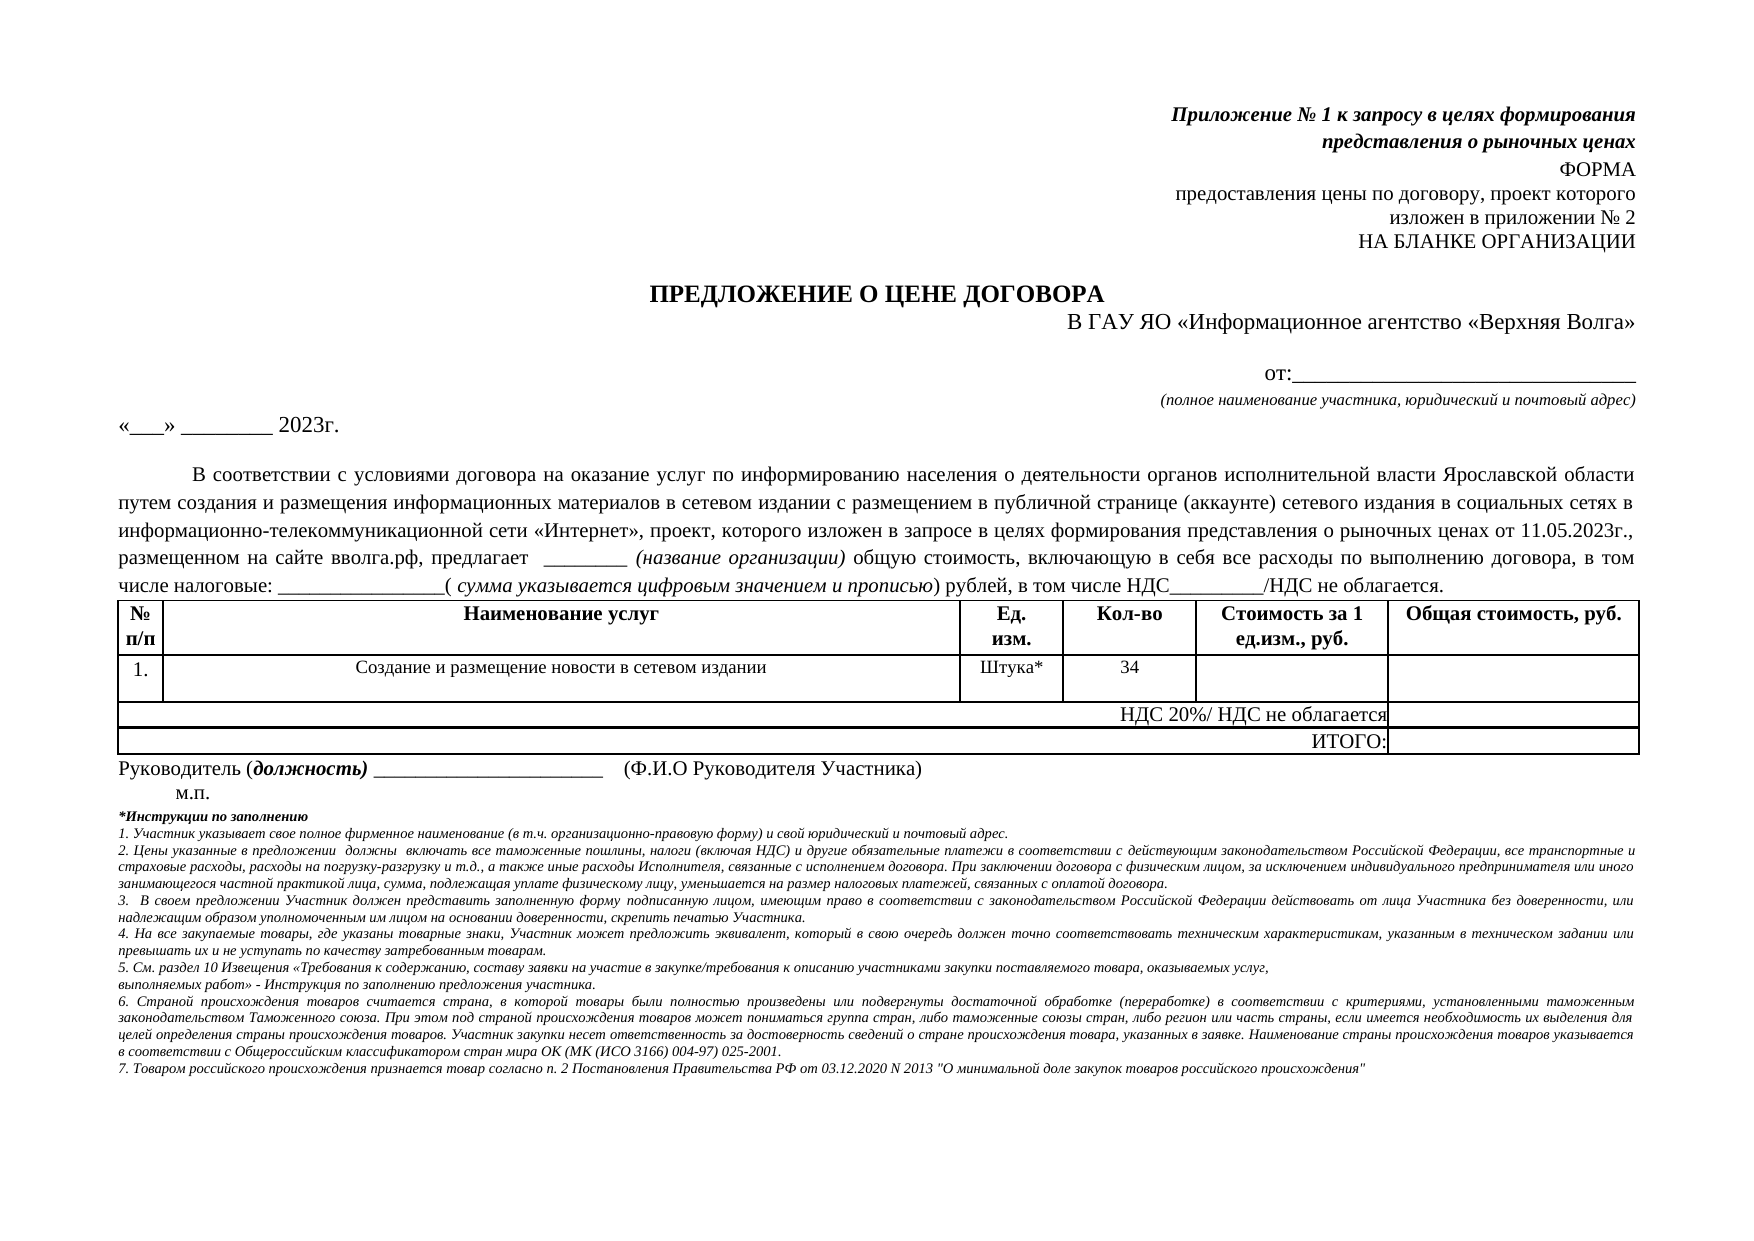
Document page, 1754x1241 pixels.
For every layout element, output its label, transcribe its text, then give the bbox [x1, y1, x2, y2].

text 2. Цены указанные в предложении должны включать все таможенные пошлины, налоги (включая НДС) и другие обязательные платежи в соответствии с действующим законодательством Российской Федерации, все транспортные и страховые расходы, расходы на погрузку-разгрузку и т.д., а также иные расходы Исполнителя, связанные с исполнением договора. При заключении договора с физическим лицом, за исключением индивидуального предпринимателя или иного занимающегося частной практикой лица, сумма, подлежащая уплате физическому лицу, уменьшается на размер налоговых платежей, связанных с оплатой договора. [118, 841, 1636, 892]
title ФОРМА [118, 157, 1636, 181]
text В соответствии с условиями договора на оказание услуг по информированию населения о деятельности органов исполнительной власти Ярославской области путем создания и размещения информационных материалов в сетевом издании с размещением в публичной странице (аккаунте) сетевого издания в социальных сетях в информационно-телекоммуникационной сети «Интернет», проект, которого изложен в запросе в целях формирования представления о рыночных ценах от 11.05.2023г., размещенном на сайте вволга.рф, предлагает ________ (название организации) общую стоимость, включающую в себя все расходы по выполнению договора, в том числе налоговые: ________________( сумма указывается цифровым значением и прописью) рублей, в том числе НДС_________/НДС не облагается. [118, 462, 1636, 597]
table_cell 1. [119, 656, 162, 701]
text Руководитель (должность) ______________________ (Ф.И.О Руководителя Участника) [118, 755, 1666, 780]
table_cell [1389, 703, 1638, 726]
table_cell [1197, 656, 1387, 701]
text 5. См. раздел 10 Извещения «Требования к содержанию, составу заявки на участие в закупке/требования к описанию участниками закупки поставляемого товара, оказываемых услуг, [118, 959, 1636, 976]
table_header № п/п [119, 601, 162, 654]
text 4. На все закупаемые товары, где указаны товарные знаки, Участник может предложить эквивалент, который в свою очередь должен точно соответствовать техническим характеристикам, указанным в техническом задании или превышать их и не уступать по качеству затребованным товарам. [118, 925, 1636, 959]
table_cell [1389, 656, 1638, 701]
table_header Наименование услуг [164, 601, 959, 654]
text м.п. [118, 780, 1636, 804]
text (полное наименование участника, юридический и почтовый адрес) [605, 389, 1636, 408]
title ПРЕДЛОЖЕНИЕ О ЦЕНЕ ДОГОВОРА [118, 279, 1636, 308]
text В ГАУ ЯО «Информационное агентство «Верхняя Волга» [605, 308, 1636, 334]
title предоставления цены по договору, проект которого [118, 181, 1636, 205]
text 7. Товаром российского происхождения признается товар согласно п. 2 Постановления Правительства РФ от 03.12.2020 N 2013 "О минимальной доле закупок товаров российского происхождения" [118, 1059, 1636, 1076]
table_cell НДС 20%/ НДС не облагается [119, 703, 1387, 726]
table_cell ИТОГО: [119, 729, 1387, 753]
text Приложение № 1 к запросу в целях формирования [118, 101, 1636, 126]
text выполняемых работ» - Инструкция по заполнению предложения участника. [118, 976, 1636, 992]
table_cell [1389, 729, 1638, 753]
text 3. В своем предложении Участник должен представить заполненную форму подписанную лицом, имеющим право в соответствии с законодательством Российской Федерации действовать от лица Участника без доверенности, или надлежащим образом уполномоченным им лицом на основании доверенности, скрепить печатью Участника. [118, 892, 1636, 925]
text НА БЛАНКЕ ОРГАНИЗАЦИИ [118, 229, 1636, 253]
table_header Ед. изм. [961, 601, 1062, 654]
table_header Кол-во [1064, 601, 1195, 654]
text «___» ________ 2023г. [118, 411, 1636, 438]
table_cell 34 [1064, 656, 1195, 701]
title изложен в приложении № 2 [118, 205, 1636, 229]
text от:______________________________ [605, 359, 1636, 385]
table_header Стоимость за 1 ед.изм., руб. [1197, 601, 1387, 654]
text представления о рыночных ценах [118, 129, 1636, 153]
table_header Общая стоимость, руб. [1389, 601, 1638, 654]
text *Инструкции по заполнению [118, 808, 1636, 824]
table_cell Штука* [961, 656, 1062, 701]
text 1. Участник указывает свое полное фирменное наименование (в т.ч. организационно-правовую форму) и свой юридический и почтовый адрес. [118, 824, 1636, 841]
text 6. Страной происхождения товаров считается страна, в которой товары были полностью произведены или подвергнуты достаточной обработке (переработке) в соответствии с критериями, установленными таможенным законодательством Таможенного союза. При этом под страной происхождения товаров может пониматься группа стран, либо таможенные союзы стран, либо регион или часть страны, если имеется необходимость их выделения для целей определения страны происхождения товаров. Участник закупки несет ответственность за достоверность сведений о стране происхождения товара, указанных в заявке. Наименование страны происхождения товаров указывается в соответствии с Общероссийским классификатором стран мира ОК (МК (ИСО 3166) 004-97) 025-2001. [118, 992, 1636, 1059]
table_cell Создание и размещение новости в сетевом издании [164, 656, 959, 701]
